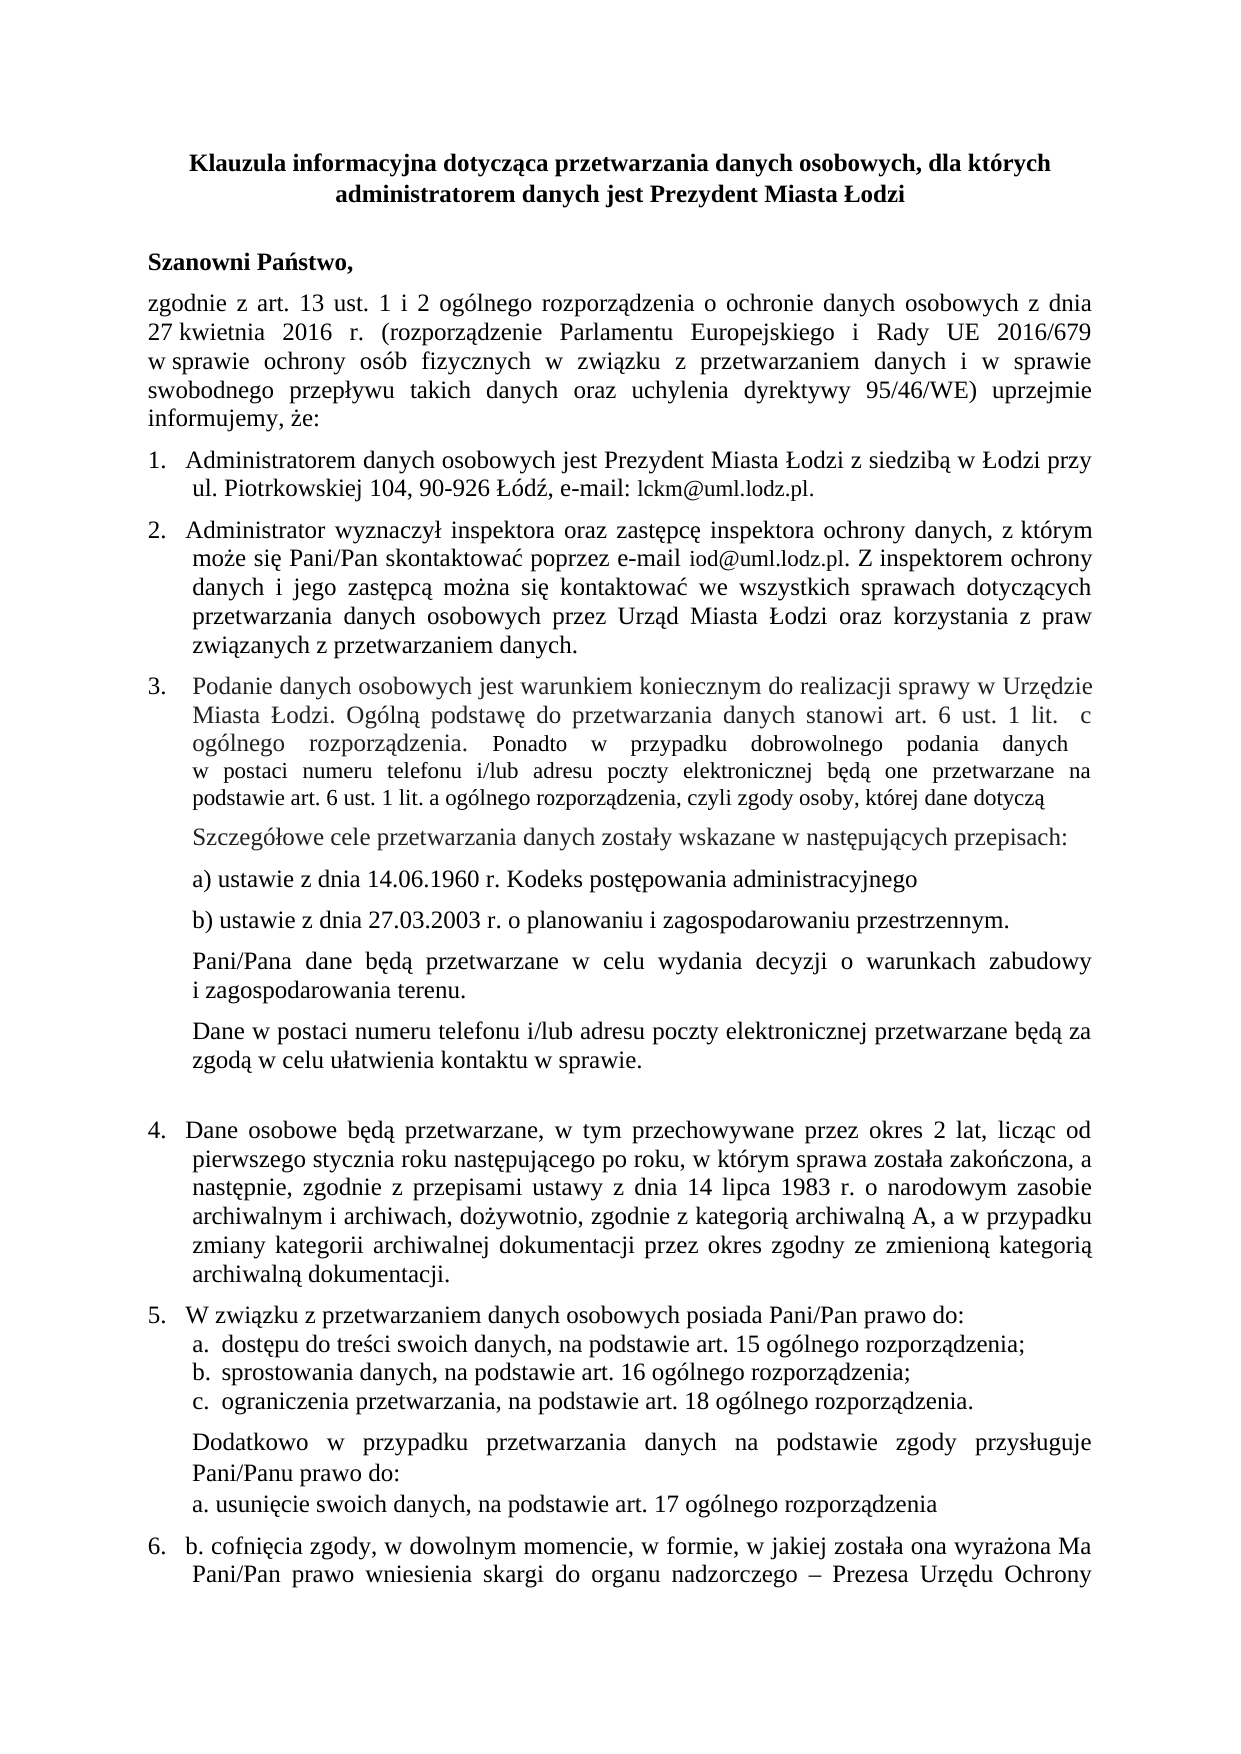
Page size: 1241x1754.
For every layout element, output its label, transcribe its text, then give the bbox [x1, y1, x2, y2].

text zgodnie z art. 13 ust. 1 i 2 ogólnego rozporządzenia o ochronie danych osobowych z dnia 27 kwietnia 2016 r. (rozporządzenie Parlamentu Europejskiego i Rady UE 2016/679 w sprawie ochrony osób fizycznych w związku z przetwarzaniem danych i w sprawie swobodnego przepływu takich danych oraz uchylenia dyrektywy 95/46/WE) uprzejmie informujemy, że: [148, 288, 1093, 432]
list Dane osobowe będą przetwarzane, w tym przechowywane przez okres 2 lat, licząc od pierwszego stycznia roku następującego po roku, w którym sprawa została zakończona, a następnie, zgodnie z przepisami ustawy z dnia 14 lipca 1983 r. o narodowym zasobie archiwalnym i archiwach, dożywotnio, zgodnie z kategorią archiwalną A, a w przypadku zmiany kategorii archiwalnej dokumentacji przez okres zgodny ze zmienioną kategorią archiwalną dokumentacji. [148, 1115, 1093, 1287]
list Administrator wyznaczył inspektora oraz zastępcę inspektora ochrony danych, z którym może się Pani/Pan skontaktować poprzez e-mail iod@uml.lodz.pl. Z inspektorem ochrony danych i jego zastępcą można się kontaktować we wszystkich sprawach dotyczących przetwarzania danych osobowych przez Urząd Miasta Łodzi oraz korzystania z praw związanych z przetwarzaniem danych. [148, 515, 1093, 658]
text b) ustawie z dnia 27.03.2003 r. o planowaniu i zagospodarowaniu przestrzennym. [192, 905, 1093, 934]
text Dane w postaci numeru telefonu i/lub adresu poczty elektronicznej przetwarzane będą za zgodą w celu ułatwienia kontaktu w sprawie. [192, 1016, 1093, 1074]
text Klauzula informacyjna dotycząca przetwarzania danych osobowych, dla których administratorem danych jest Prezydent Miasta Łodzi [148, 148, 1093, 207]
text a) ustawie z dnia 14.06.1960 r. Kodeks postępowania administracyjnego [192, 864, 1093, 892]
text Szanowni Państwo, [148, 247, 1093, 276]
list sprostowania danych, na podstawie art. 16 ogólnego rozporządzenia; [192, 1357, 1093, 1386]
list Podanie danych osobowych jest warunkiem koniecznym do realizacji sprawy w Urzędzie Miasta Łodzi. Ogólną podstawę do przetwarzania danych stanowi art. 6 ust. 1 lit. c ogólnego rozporządzenia. Ponadto w przypadku dobrowolnego podania danych w postaci numeru telefonu i/lub adresu poczty elektronicznej będą one przetwarzane na podstawie art. 6 ust. 1 lit. a ogólnego rozporządzenia, czyli zgody osoby, której dane dotyczą [148, 671, 1093, 810]
text Dodatkowo w przypadku przetwarzania danych na podstawie zgody przysługuje Pani/Panu prawo do: [192, 1427, 1093, 1487]
text Szczegółowe cele przetwarzania danych zostały wskazane w następujących przepisach: [192, 822, 1093, 851]
list Administratorem danych osobowych jest Prezydent Miasta Łodzi z siedzibą w Łodzi przy ul. Piotrkowskiej 104, 90-926 Łódź, e-mail: lckm@uml.lodz.pl. [148, 445, 1093, 502]
list ograniczenia przetwarzania, na podstawie art. 18 ogólnego rozporządzenia. [192, 1386, 1093, 1415]
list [148, 1531, 1093, 1588]
list dostępu do treści swoich danych, na podstawie art. 15 ogólnego rozporządzenia; [192, 1329, 1093, 1357]
list W związku z przetwarzaniem danych osobowych posiada Pani/Pan prawo do: [148, 1300, 1093, 1329]
text Pani/Pana dane będą przetwarzane w celu wydania decyzji o warunkach zabudowy i zagospodarowania terenu. [192, 946, 1093, 1004]
text a. usunięcie swoich danych, na podstawie art. 17 ogólnego rozporządzenia [192, 1489, 1093, 1518]
